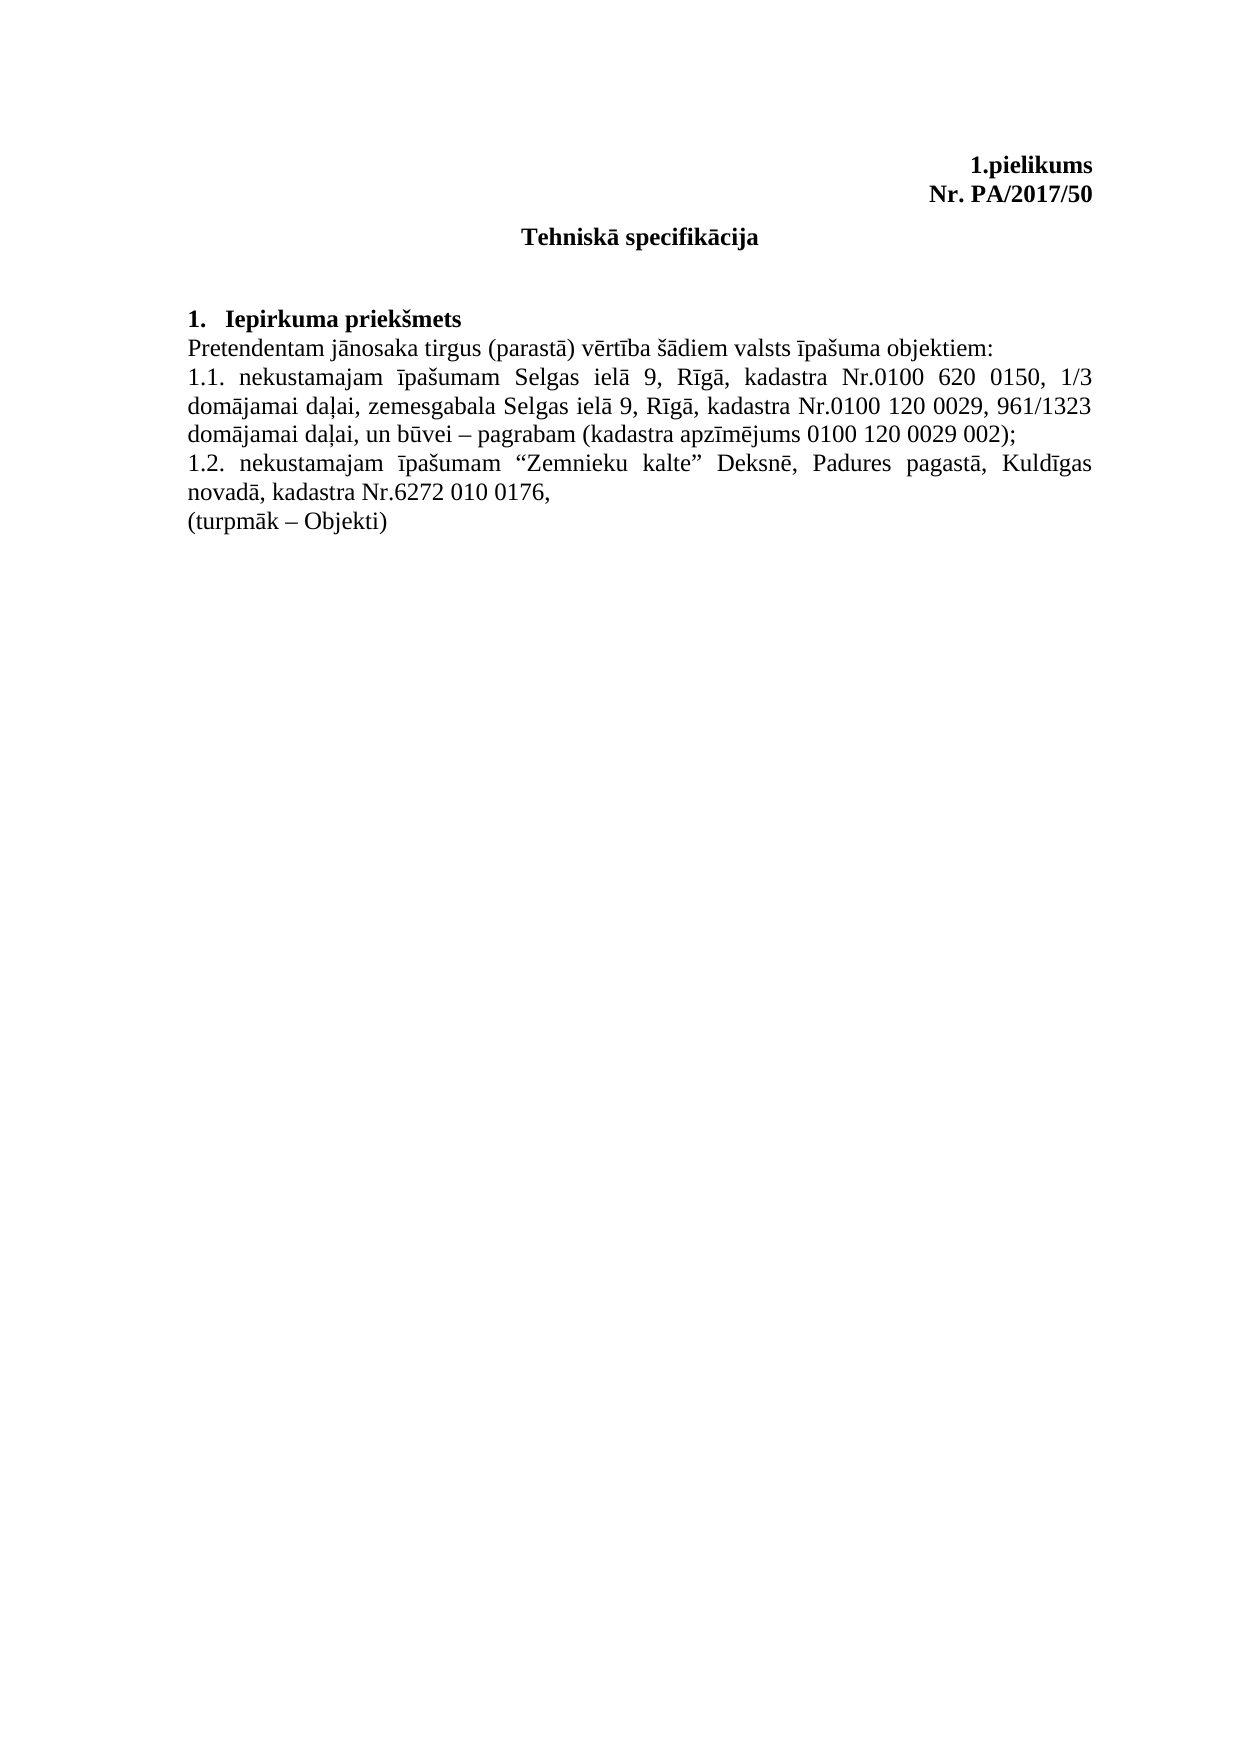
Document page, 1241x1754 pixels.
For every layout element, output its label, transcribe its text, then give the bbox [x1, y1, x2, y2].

text 1.2. nekustamajam īpašumam “Zemnieku kalte” Deksnē, Padures pagastā, Kuldīgas novadā, kadastra Nr.6272 010 0176, [187, 448, 1093, 506]
subtitle Tehniskā specifikācija [187, 222, 1093, 251]
text Nr. PA/2017/50 [243, 179, 1093, 207]
text Pretendentam jānosaka tirgus (parastā) vērtība šādiem valsts īpašuma objektiem: [187, 333, 1093, 362]
text 1.1. nekustamajam īpašumam Selgas ielā 9, Rīgā, kadastra Nr.0100 620 0150, 1/3 domājamai daļai, zemesgabala Selgas ielā 9, Rīgā, kadastra Nr.0100 120 0029, 961/1323 domājamai daļai, un būvei – pagrabam (kadastra apzīmējums 0100 120 0029 002); [187, 362, 1093, 448]
text 1.pielikums [187, 150, 1093, 179]
list Iepirkuma priekšmets [187, 304, 1093, 333]
text (turpmāk – Objekti) [187, 506, 1093, 534]
